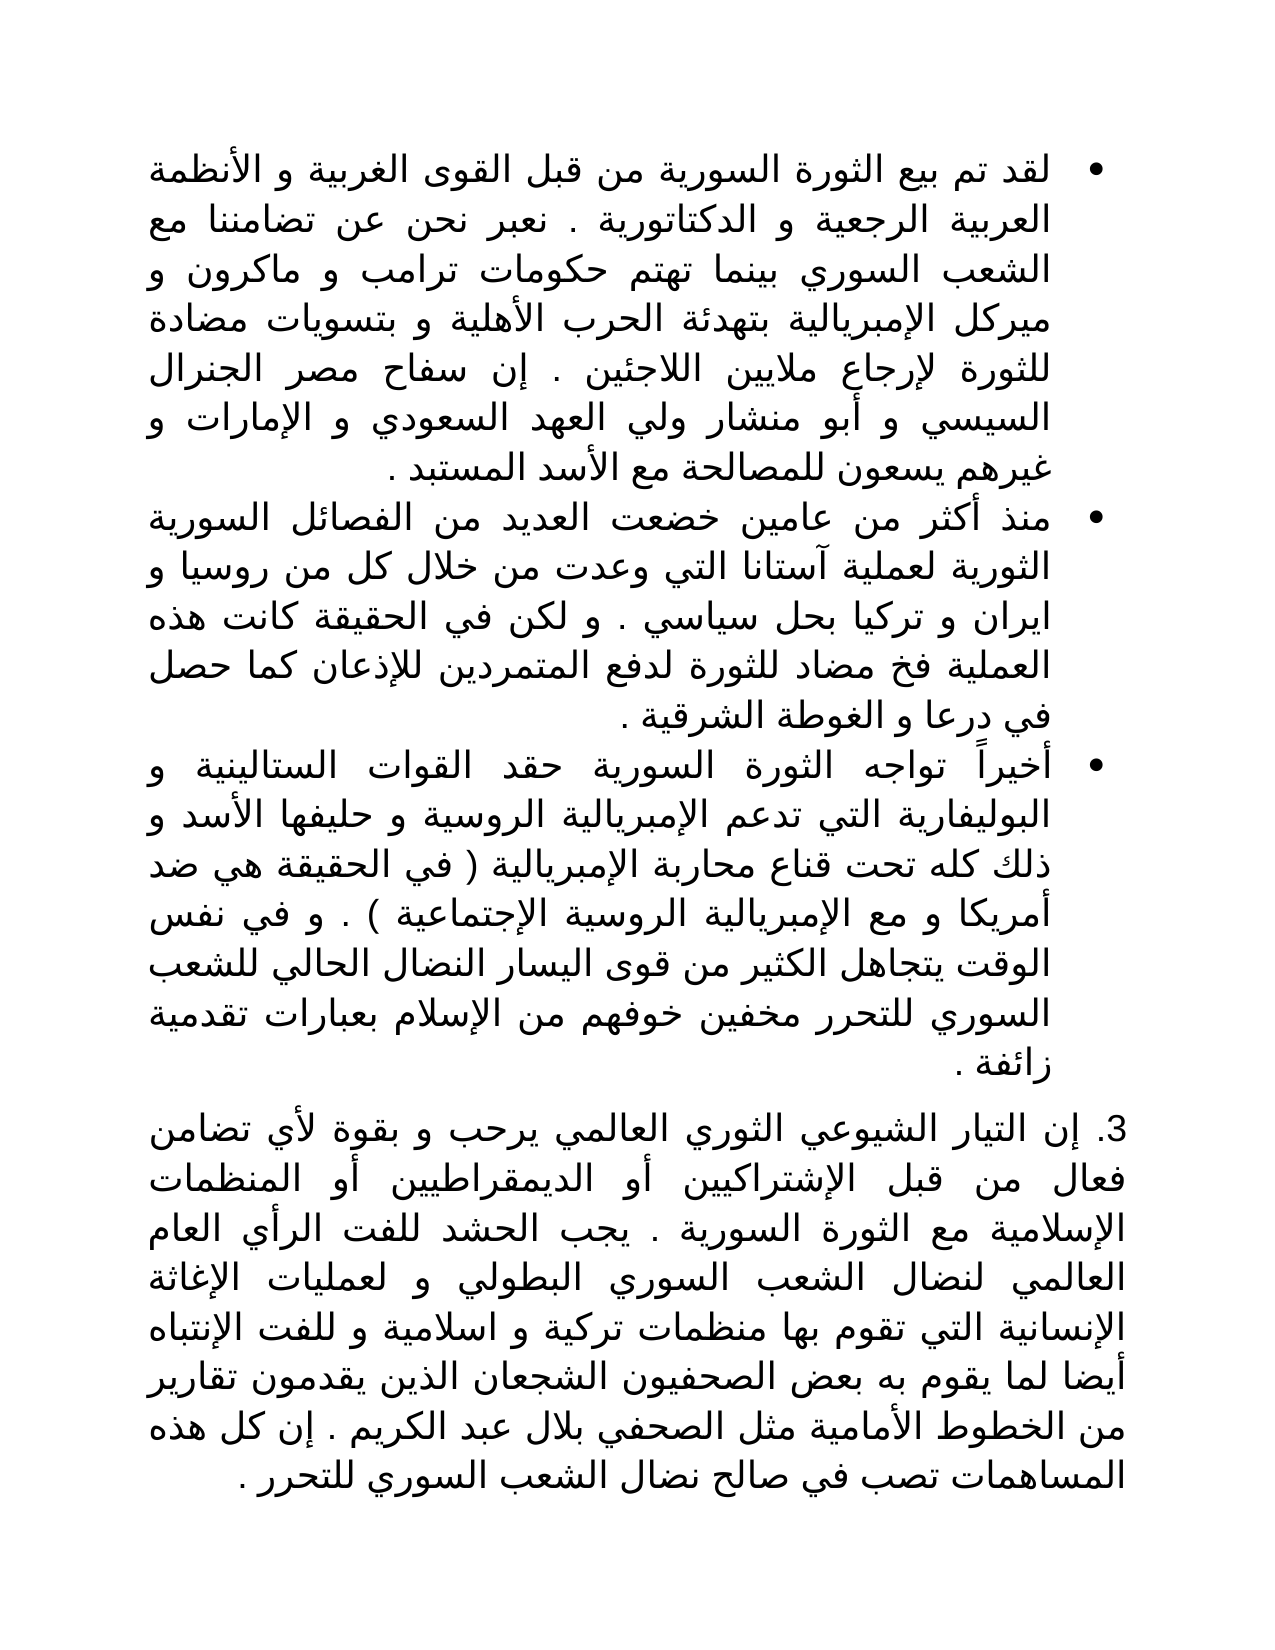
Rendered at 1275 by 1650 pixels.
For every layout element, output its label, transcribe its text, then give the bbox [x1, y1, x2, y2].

text 3. إن التيار الشيوعي الثوري العالمي يرحب و بقوة لأي تضامن فعال من قبل الإشتراكيين أو الديمقراطيين أو المنظمات الإسلامية مع الثورة السورية . يجب الحشد للفت الرأي العام العالمي لنضال الشعب السوري البطولي و لعمليات الإغاثة الإنسانية التي تقوم بها منظمات تركية و اسلامية و للفت الإنتباه أيضا لما يقوم به بعض الصحفيون الشجعان الذين يقدمون تقارير من الخطوط الأمامية مثل الصحفي بلال عبد الكريم . إن كل هذه المساهمات تصب في صالح نضال الشعب السوري للتحرر . [148, 1107, 1127, 1497]
list أخيراً تواجه الثورة السورية حقد القوات الستالينية و البوليفارية التي تدعم الإمبريالية الروسية و حليفها الأسد و ذلك كله تحت قناع محاربة الإمبريالية ( في الحقيقة هي ضد أمريكا و مع الإمبريالية الروسية الإجتماعية ) . و في نفس الوقت يتجاهل الكثير من قوى اليسار النضال الحالي للشعب السوري للتحرر مخفين خوفهم من الإسلام بعبارات تقدمية زائفة . [148, 743, 1090, 1083]
list منذ أكثر من عامين خضعت العديد من الفصائل السورية الثورية لعملية آستانا التي وعدت من خلال كل من روسيا و ايران و تركيا بحل سياسي . و لكن في الحقيقة كانت هذه العملية فخ مضاد للثورة لدفع المتمردين للإذعان كما حصل في درعا و الغوطة الشرقية . [148, 495, 1090, 736]
list لقد تم بيع الثورة السورية من قبل القوى الغربية و الأنظمة العربية الرجعية و الدكتاتورية . نعبر نحن عن تضامننا مع الشعب السوري بينما تهتم حكومات ترامب و ماكرون و ميركل الإمبريالية بتهدئة الحرب الأهلية و بتسويات مضادة للثورة لإرجاع ملايين اللاجئين . إن سفاح مصر الجنرال السيسي و أبو منشار ولي العهد السعودي و الإمارات و غيرهم يسعون للمصالحة مع الأسد المستبد . [148, 148, 1090, 488]
